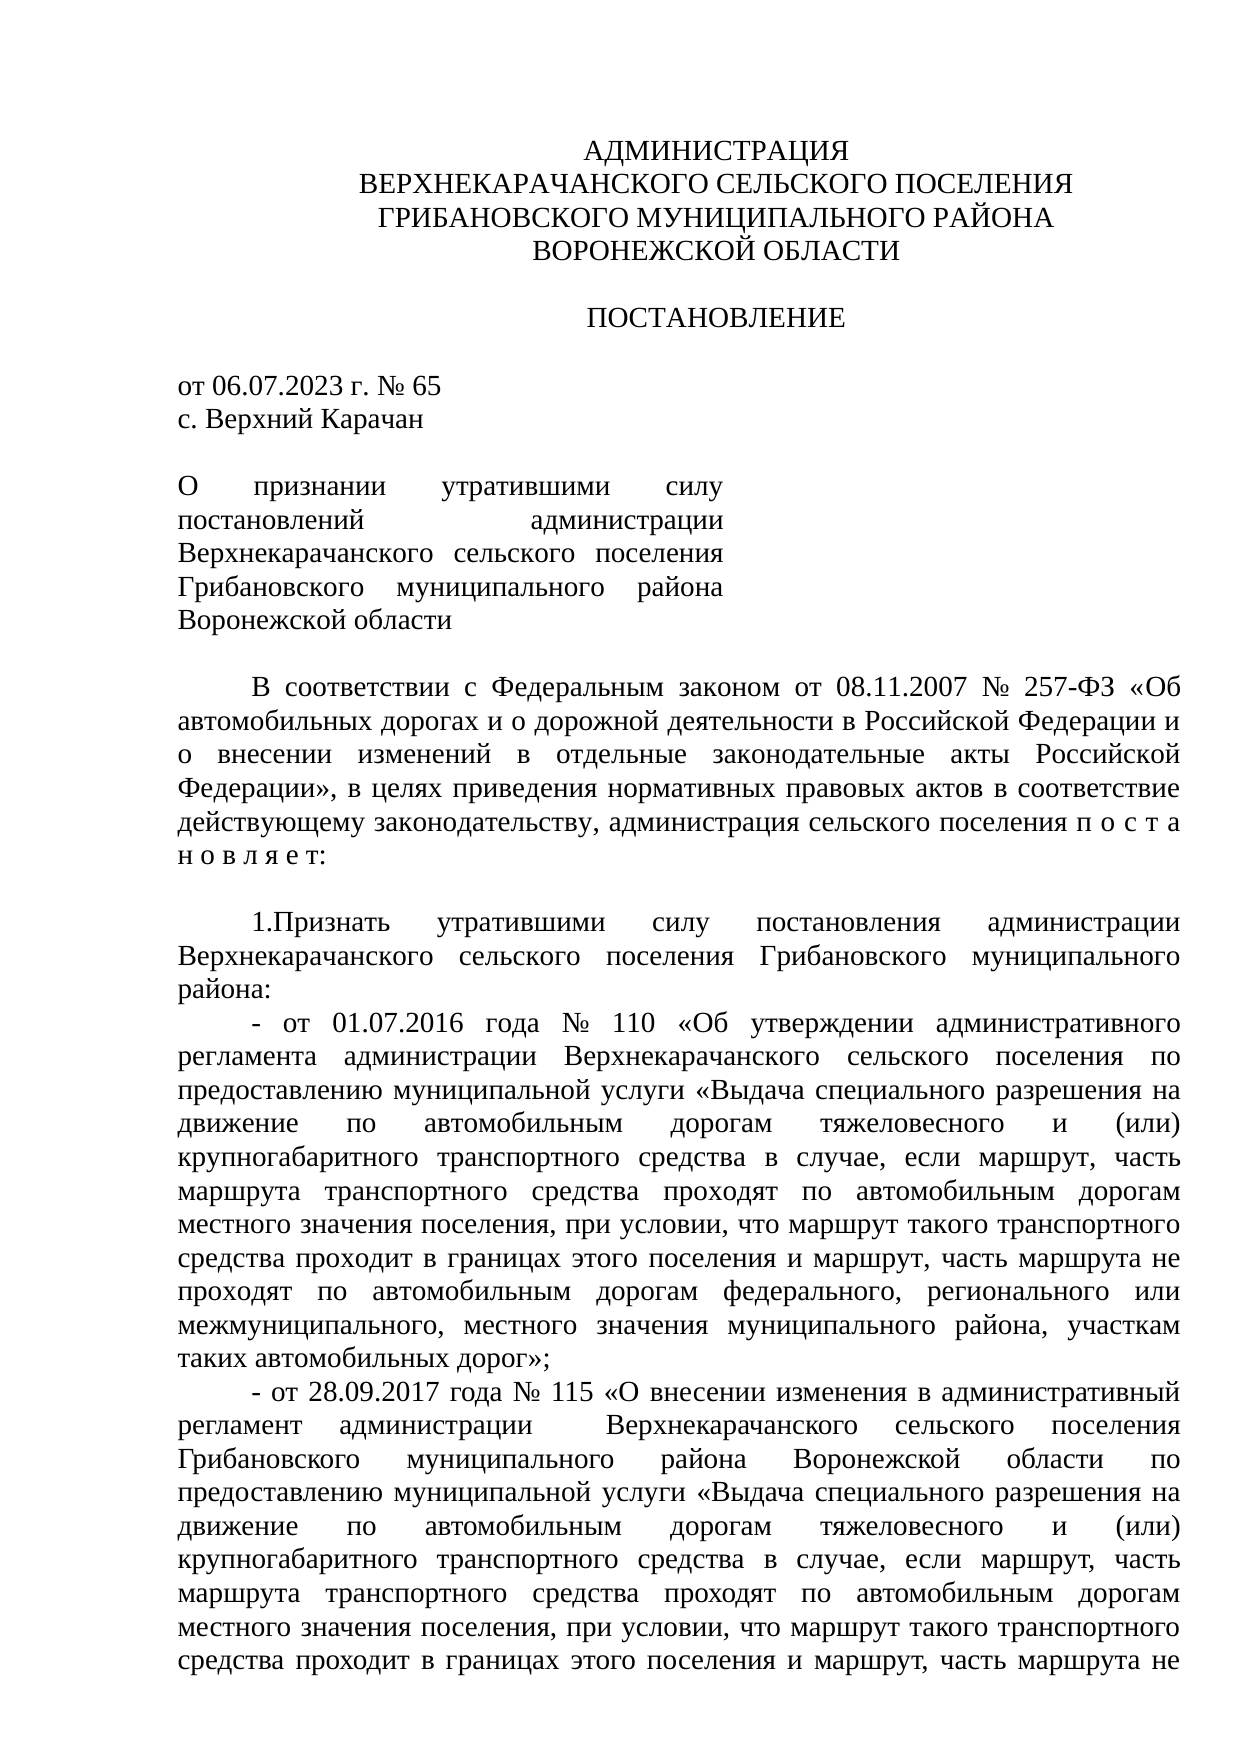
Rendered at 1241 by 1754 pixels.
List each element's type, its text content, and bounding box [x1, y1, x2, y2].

text ГРИБАНОВСКОГО МУНИЦИПАЛЬНОГО РАЙОНА [177, 200, 1181, 233]
text 1.Признать утратившими силу постановления администрации Верхнекарачанского сельского поселения Грибановского муниципального района: [177, 904, 1181, 1005]
text ПОСТАНОВЛЕНИЕ [177, 301, 1181, 334]
text с. Верхний Карачан [177, 401, 1181, 435]
text - от 01.07.2016 года № 110 «Об утверждении административного регламента администрации Верхнекарачанского сельского поселения по предоставлению муниципальной услуги «Выдача специального разрешения на движение по автомобильным дорогам тяжеловесного и (или) крупногабаритного транспортного средства в случае, если маршрут, часть маршрута транспортного средства проходят по автомобильным дорогам местного значения поселения, при условии, что маршрут такого транспортного средства проходит в границах этого поселения и маршрут, часть маршрута не проходят по автомобильным дорогам федерального, регионального или межмуниципального, местного значения муниципального района, участкам таких автомобильных дорог»; [177, 1005, 1181, 1374]
text О признании утратившими силу постановлений администрации Верхнекарачанского сельского поселения Грибановского муниципального района Воронежской области [177, 468, 723, 636]
text В соответствии с Федеральным законом от 08.11.2007 № 257-ФЗ «Об автомобильных дорогах и о дорожной деятельности в Российской Федерации и о внесении изменений в отдельные законодательные акты Российской Федерации», в целях приведения нормативных правовых актов в соответствие действующему законодательству, администрация сельского поселения п о с т а н о в л я е т: [177, 669, 1181, 871]
text АДМИНИСТРАЦИЯ [177, 133, 1181, 166]
text от 06.07.2023 г. № 65 [177, 368, 1181, 401]
text ВЕРХНЕКАРАЧАНСКОГО СЕЛЬСКОГО ПОСЕЛЕНИЯ [177, 166, 1181, 200]
text ВОРОНЕЖСКОЙ ОБЛАСТИ [177, 233, 1181, 267]
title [177, 1374, 1181, 1676]
